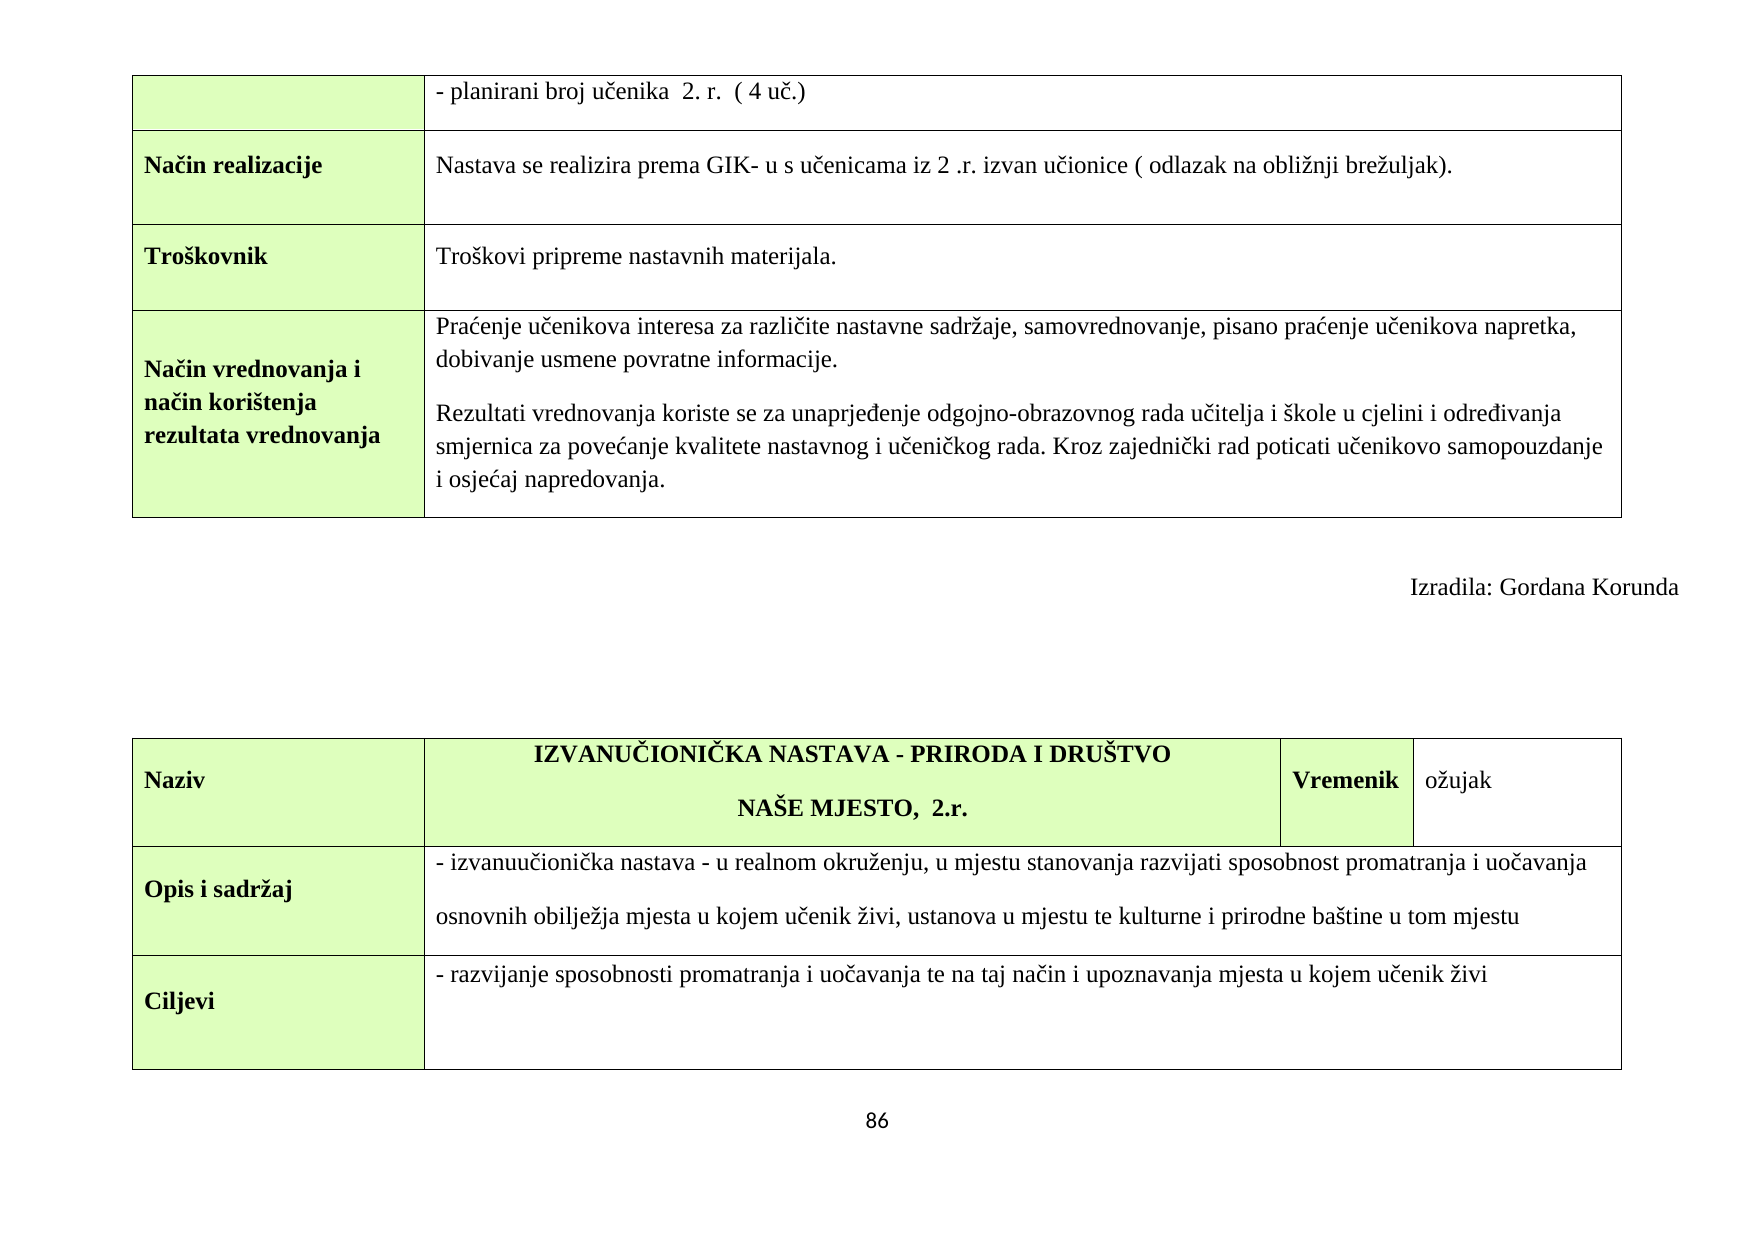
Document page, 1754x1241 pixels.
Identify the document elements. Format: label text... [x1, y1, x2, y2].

table_header Naziv [133, 739, 424, 846]
table_header Vremenik [1281, 739, 1413, 846]
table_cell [425, 76, 1621, 129]
table_cell Nositelji [133, 76, 424, 129]
text Izradila: Gordana Korunda [75, 572, 1679, 601]
table_cell Nastava se realizira prema GIK- u s učenicama iz 2 .r. izvan učionice ( odlazak na obližnji brežuljak). [425, 131, 1621, 224]
table_cell Troškovnik [133, 225, 424, 310]
table_cell Način vrednovanja i način korištenja rezultata vrednovanja [133, 311, 424, 517]
table_cell Način realizacije [133, 131, 424, 224]
table_cell - razvijanje sposobnosti promatranja i uočavanja te na taj način i upoznavanja mjesta u kojem učenik živi [425, 956, 1621, 1069]
table_cell - izvanuučionička nastava - u realnom okruženju, u mjestu stanovanja razvijati sposobnost promatranja i uočavanja osnovnih obilježja mjesta u kojem učenik živi, ustanova u mjestu te kulturne i prirodne baštine u tom mjestu [425, 847, 1621, 955]
table_header IZVANUČIONIČKA NASTAVA - PRIRODA I DRUŠTVO NAŠE MJESTO, 2.r. [425, 739, 1280, 846]
table_cell Ciljevi [133, 956, 424, 1069]
table_header ožujak [1414, 739, 1621, 846]
table_cell Praćenje učenikova interesa za različite nastavne sadržaje, samovrednovanje, pisano praćenje učenikova napretka, dobivanje usmene povratne informacije. Rezultati vrednovanja koriste se za unaprjeđenje odgojno-obrazovnog rada učitelja i škole u cjelini i određivanja smjernica za povećanje kvalitete nastavnog i učeničkog rada. Kroz zajednički rad poticati učenikovo samopouzdanje i osjećaj napredovanja. [425, 311, 1621, 517]
table_cell Opis i sadržaj [133, 847, 424, 955]
table_cell Troškovi pripreme nastavnih materijala. [425, 225, 1621, 310]
